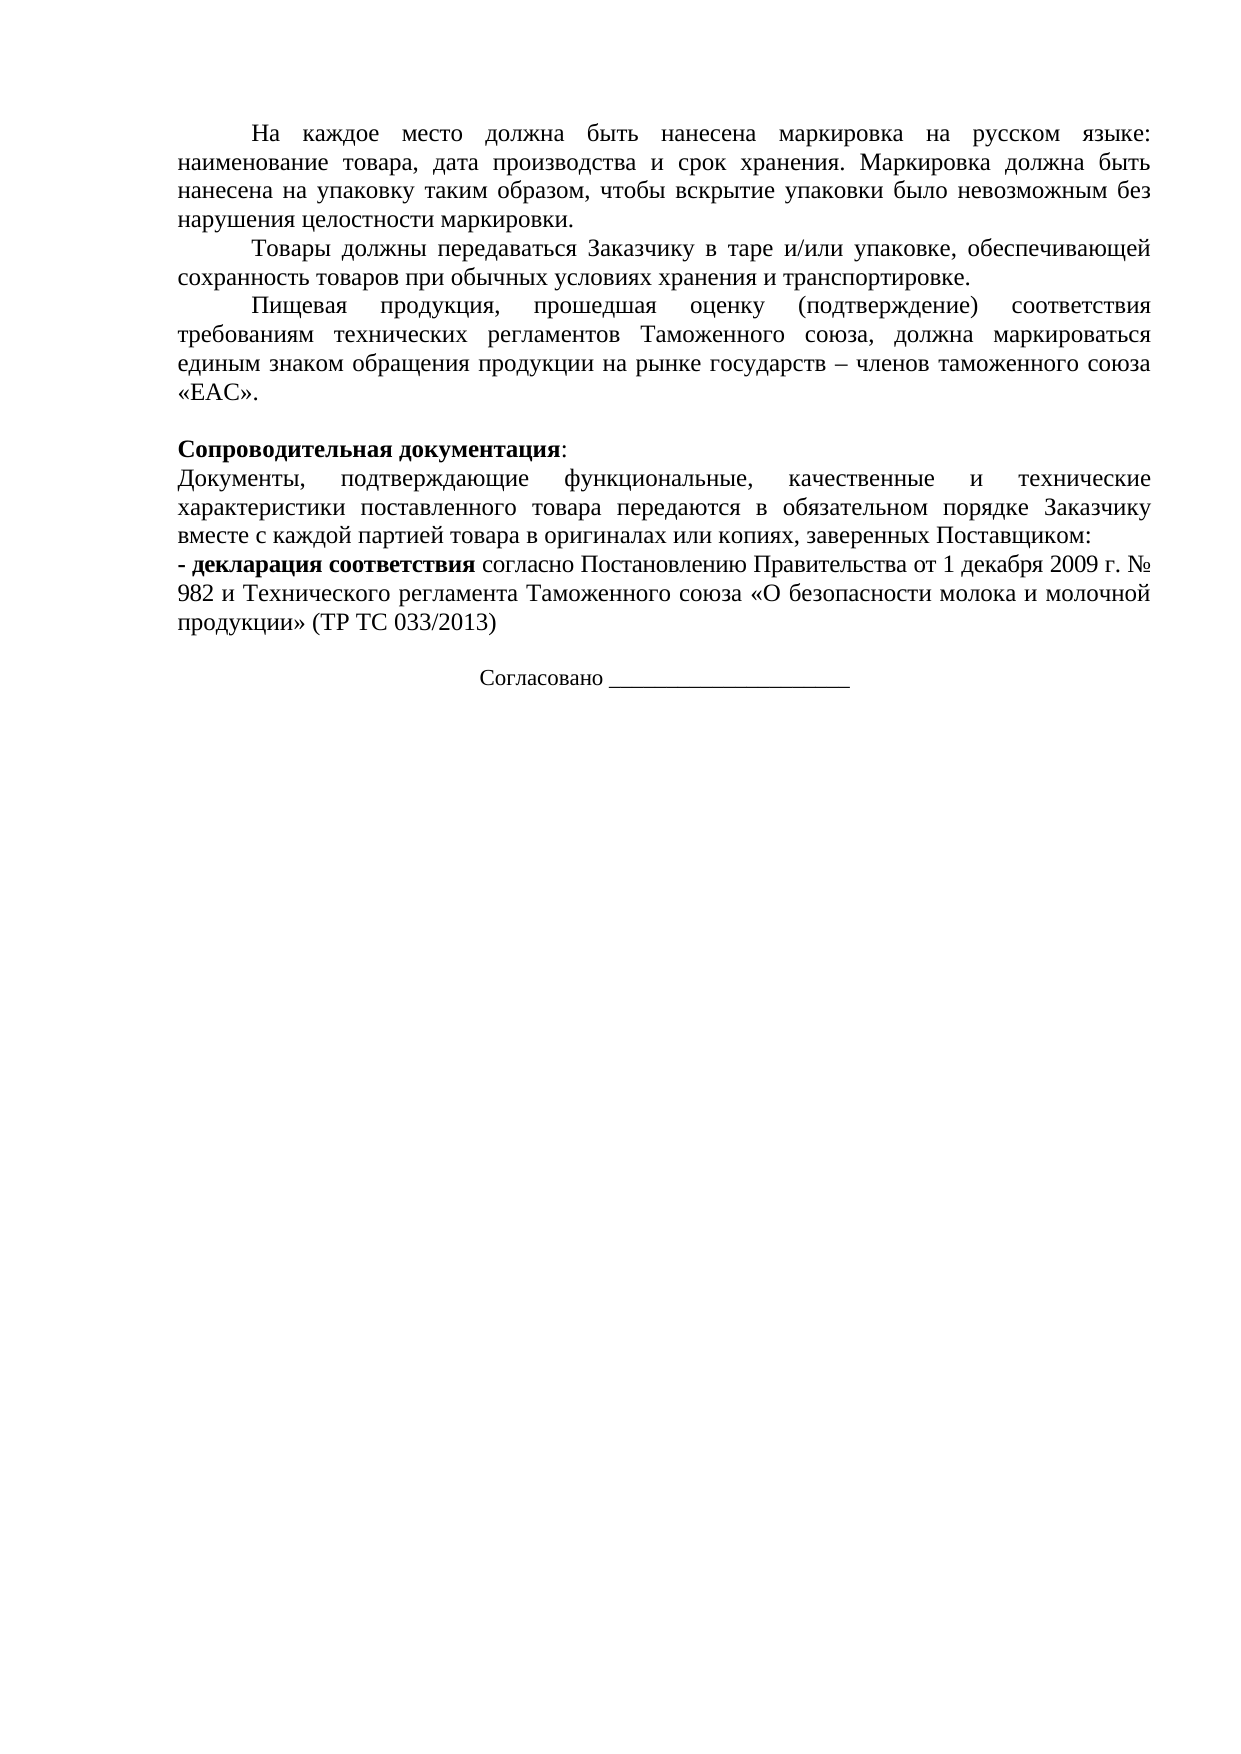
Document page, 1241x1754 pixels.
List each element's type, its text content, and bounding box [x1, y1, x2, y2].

text Пищевая продукция, прошедшая оценку (подтверждение) соответствия требованиям технических регламентов Таможенного союза, должна маркироваться единым знаком обращения продукции на рынке государств – членов таможенного союза «EAC». [177, 291, 1152, 406]
text Документы, подтверждающие функциональные, качественные и технические характеристики поставленного товара передаются в обязательном порядке Заказчику вместе с каждой партией товара в оригиналах или копиях, заверенных Поставщиком: [177, 463, 1152, 549]
text Сопроводительная документация: [177, 434, 1152, 463]
text Товары должны передаваться Заказчику в таре и/или упаковке, обеспечивающей сохранность товаров при обычных условиях хранения и транспортировке. [177, 233, 1152, 291]
text На каждое место должна быть нанесена маркировка на русском языке: наименование товара, дата производства и срок хранения. Маркировка должна быть нанесена на упаковку таким образом, чтобы вскрытие упаковки было невозможным без нарушения целостности маркировки. [177, 118, 1152, 233]
text - декларация соответствия согласно Постановлению Правительства от 1 декабря . № 982 и Технического регламента Таможенного союза «О безопасности молока и молочной продукции» (ТР ТС 033/2013) [177, 549, 1152, 636]
text Согласовано _____________________ [177, 664, 1152, 691]
